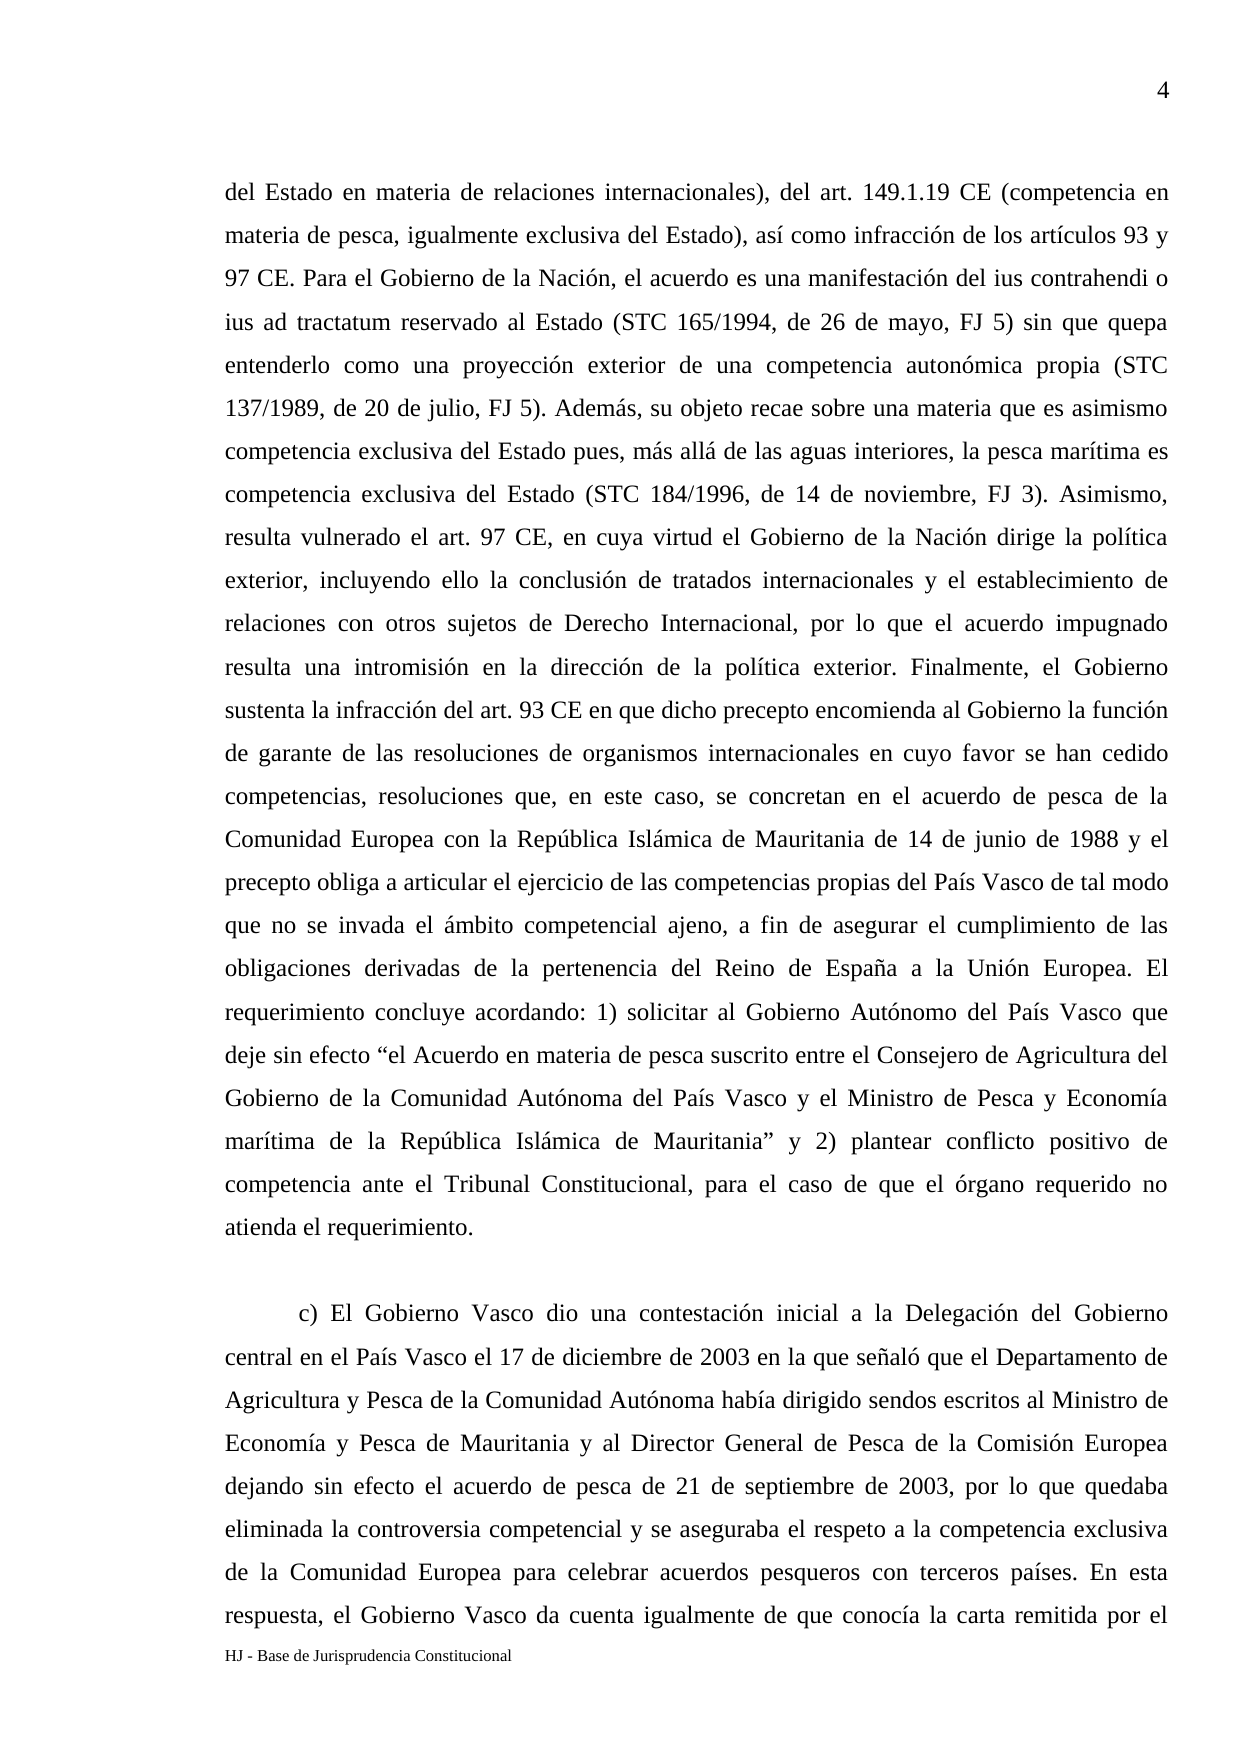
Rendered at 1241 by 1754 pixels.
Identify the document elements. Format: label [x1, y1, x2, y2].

text [224, 1298, 1169, 1629]
text [224, 177, 1169, 1241]
